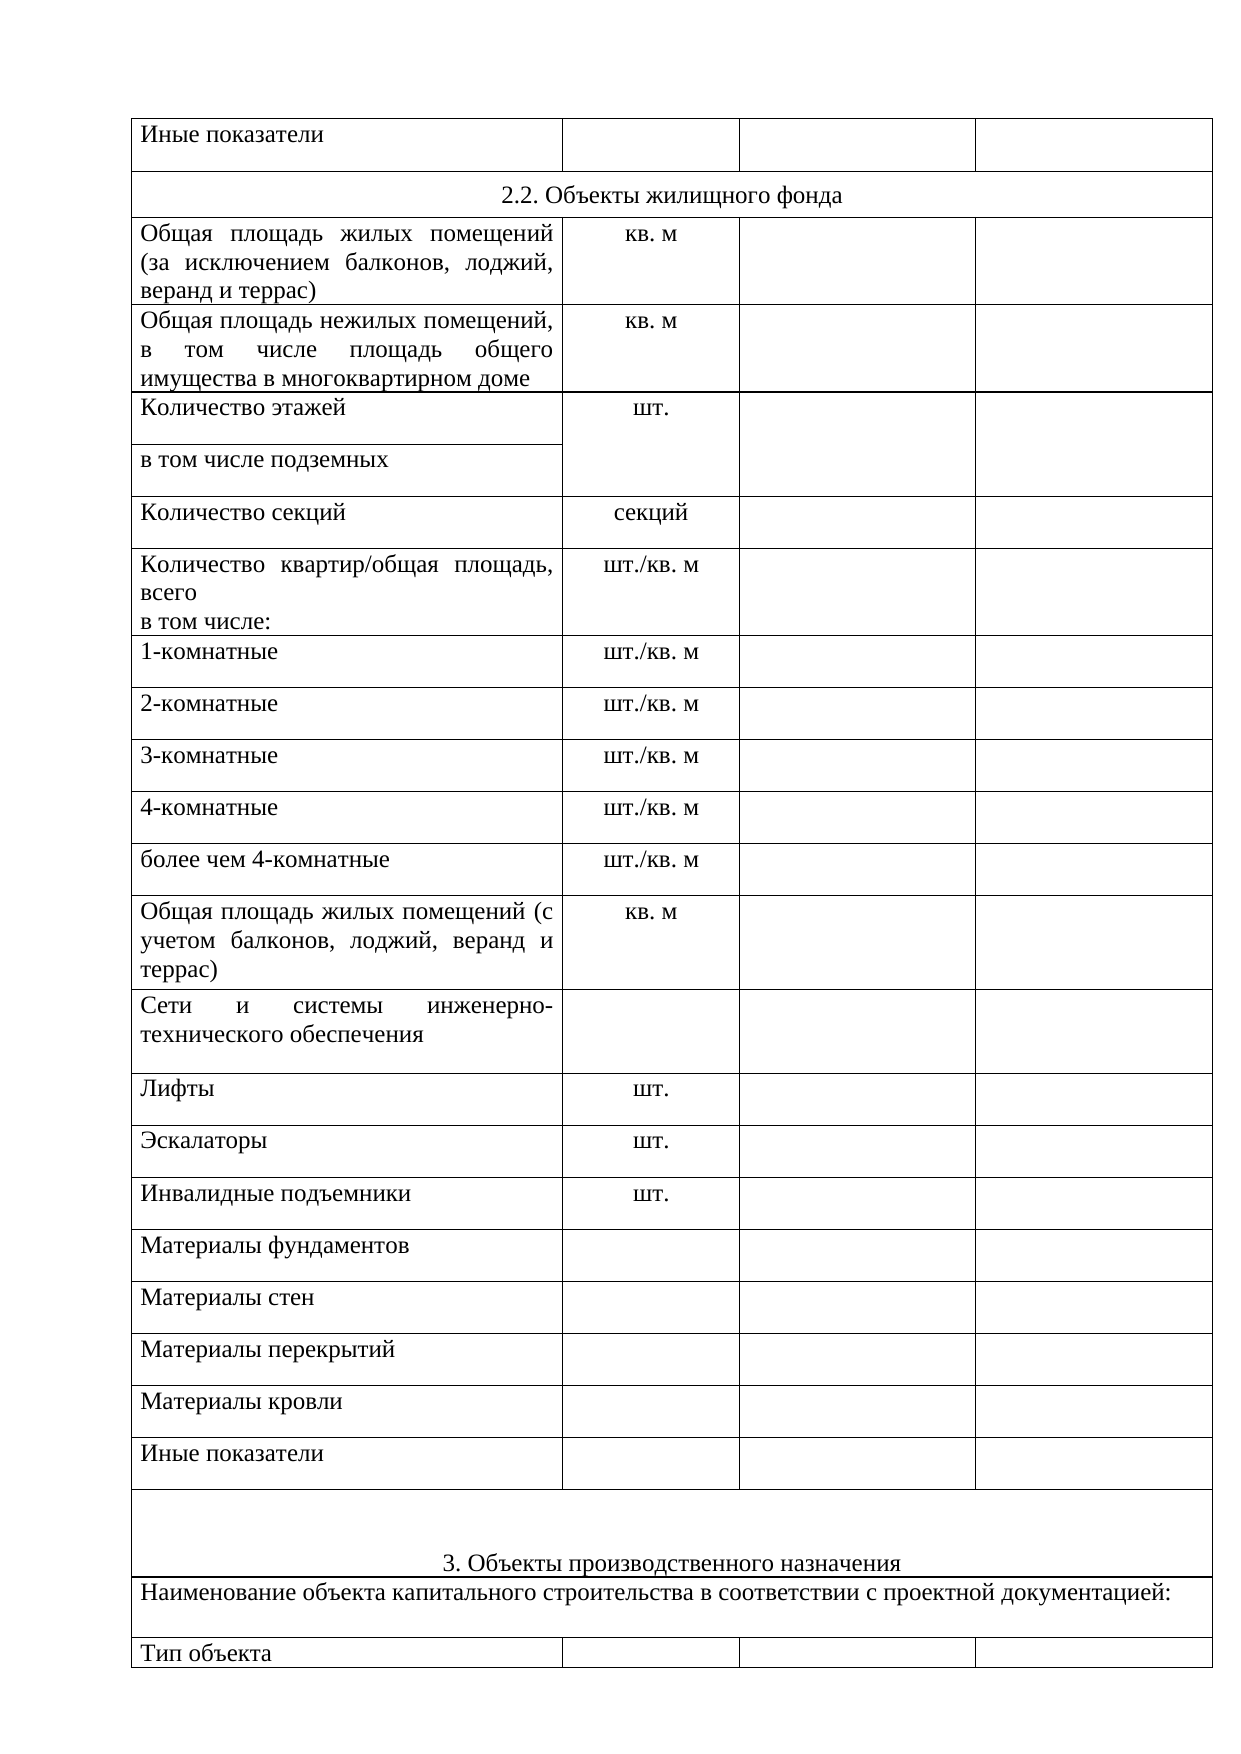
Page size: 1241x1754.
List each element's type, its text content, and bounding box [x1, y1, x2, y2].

table_cell Тип объекта [132, 1638, 562, 1667]
table_cell [563, 444, 739, 496]
table_cell [976, 688, 1212, 739]
table_cell Общая площадь жилых помещений (с учетом балконов, лоджий, веранд и террас) [132, 896, 562, 989]
table_cell [563, 1334, 739, 1385]
table_cell [563, 119, 739, 171]
table_cell [740, 218, 975, 304]
table_cell 2.2. Объекты жилищного фонда [132, 172, 1212, 217]
table_cell [976, 636, 1212, 687]
table_cell [740, 740, 975, 791]
table_cell шт./кв. м [563, 549, 739, 635]
table_cell [976, 497, 1212, 548]
table_cell кв. м [563, 305, 739, 391]
table_cell [740, 444, 975, 496]
table_cell [740, 497, 975, 548]
table_cell [563, 1230, 739, 1281]
table_cell [740, 1230, 975, 1281]
table_cell Количество квартир/общая площадь, всего в том числе: [132, 549, 562, 635]
table_cell 3. Объекты производственного назначения [132, 1490, 1212, 1576]
table_cell Материалы фундаментов [132, 1230, 562, 1281]
table_cell 2-комнатные [132, 688, 562, 739]
table_cell [976, 1282, 1212, 1333]
table_cell [740, 688, 975, 739]
table_cell шт./кв. м [563, 636, 739, 687]
table_cell 1-комнатные [132, 636, 562, 687]
table_cell секций [563, 497, 739, 548]
table_cell [563, 1282, 739, 1333]
table_cell [976, 1386, 1212, 1437]
table_cell Общая площадь нежилых помещений, в том числе площадь общего имущества в многоквартирном доме [132, 305, 562, 391]
table_cell [976, 305, 1212, 391]
table_cell [976, 844, 1212, 895]
table_cell [740, 1282, 975, 1333]
table_cell Сети и системы инженерно-технического обеспечения [132, 990, 562, 1072]
table_cell [740, 844, 975, 895]
table_cell Наименование объекта капитального строительства в соответствии с проектной документацией: [132, 1578, 1212, 1637]
table_cell кв. м [563, 896, 739, 989]
table_cell [740, 1386, 975, 1437]
table_cell [976, 792, 1212, 843]
table_cell [976, 444, 1212, 496]
table_cell кв. м [563, 218, 739, 304]
table_cell [976, 218, 1212, 304]
table_cell [740, 1126, 975, 1177]
table_cell Иные показатели [132, 119, 562, 171]
table_cell [976, 1638, 1212, 1667]
table_cell [740, 305, 975, 391]
table_cell шт. [563, 1126, 739, 1177]
table_cell [563, 1438, 739, 1489]
table_cell Общая площадь жилых помещений (за исключением балконов, лоджий, веранд и террас) [132, 218, 562, 304]
table_cell [740, 1334, 975, 1385]
table_cell [740, 1074, 975, 1124]
table_cell [976, 119, 1212, 171]
table_cell [740, 792, 975, 843]
table_cell [740, 393, 975, 443]
table_cell Материалы кровли [132, 1386, 562, 1437]
table_cell Количество секций [132, 497, 562, 548]
table_cell Количество этажей [132, 393, 562, 443]
table_cell шт. [563, 393, 739, 443]
table_cell [976, 1334, 1212, 1385]
table_cell [976, 1178, 1212, 1229]
table_cell [740, 119, 975, 171]
table_cell шт./кв. м [563, 844, 739, 895]
table_cell шт. [563, 1178, 739, 1229]
table_cell Эскалаторы [132, 1126, 562, 1177]
table_cell Иные показатели [132, 1438, 562, 1489]
table_cell Материалы стен [132, 1282, 562, 1333]
table_cell [563, 1386, 739, 1437]
table_cell [976, 1230, 1212, 1281]
table_cell 3-комнатные [132, 740, 562, 791]
table_cell [740, 1638, 975, 1667]
table_cell [740, 896, 975, 989]
table_cell в том числе подземных [132, 445, 562, 496]
table_cell [740, 990, 975, 1072]
table_cell [976, 1126, 1212, 1177]
table_cell [976, 393, 1212, 443]
table_cell [740, 549, 975, 635]
table_cell [976, 896, 1212, 989]
table_cell [740, 1438, 975, 1489]
table_cell Лифты [132, 1074, 562, 1124]
table_cell шт./кв. м [563, 688, 739, 739]
table_cell более чем 4-комнатные [132, 844, 562, 895]
table_cell [976, 990, 1212, 1072]
table_cell Материалы перекрытий [132, 1334, 562, 1385]
table_cell [976, 549, 1212, 635]
table_cell [976, 1074, 1212, 1124]
table_cell [740, 636, 975, 687]
table_cell [976, 1438, 1212, 1489]
table_cell [740, 1178, 975, 1229]
table_cell [976, 740, 1212, 791]
table_cell Инвалидные подъемники [132, 1178, 562, 1229]
table_cell [563, 990, 739, 1072]
table_cell шт. [563, 1074, 739, 1124]
table_cell шт./кв. м [563, 740, 739, 791]
table_cell 4-комнатные [132, 792, 562, 843]
table_cell [563, 1638, 739, 1667]
table_cell шт./кв. м [563, 792, 739, 843]
